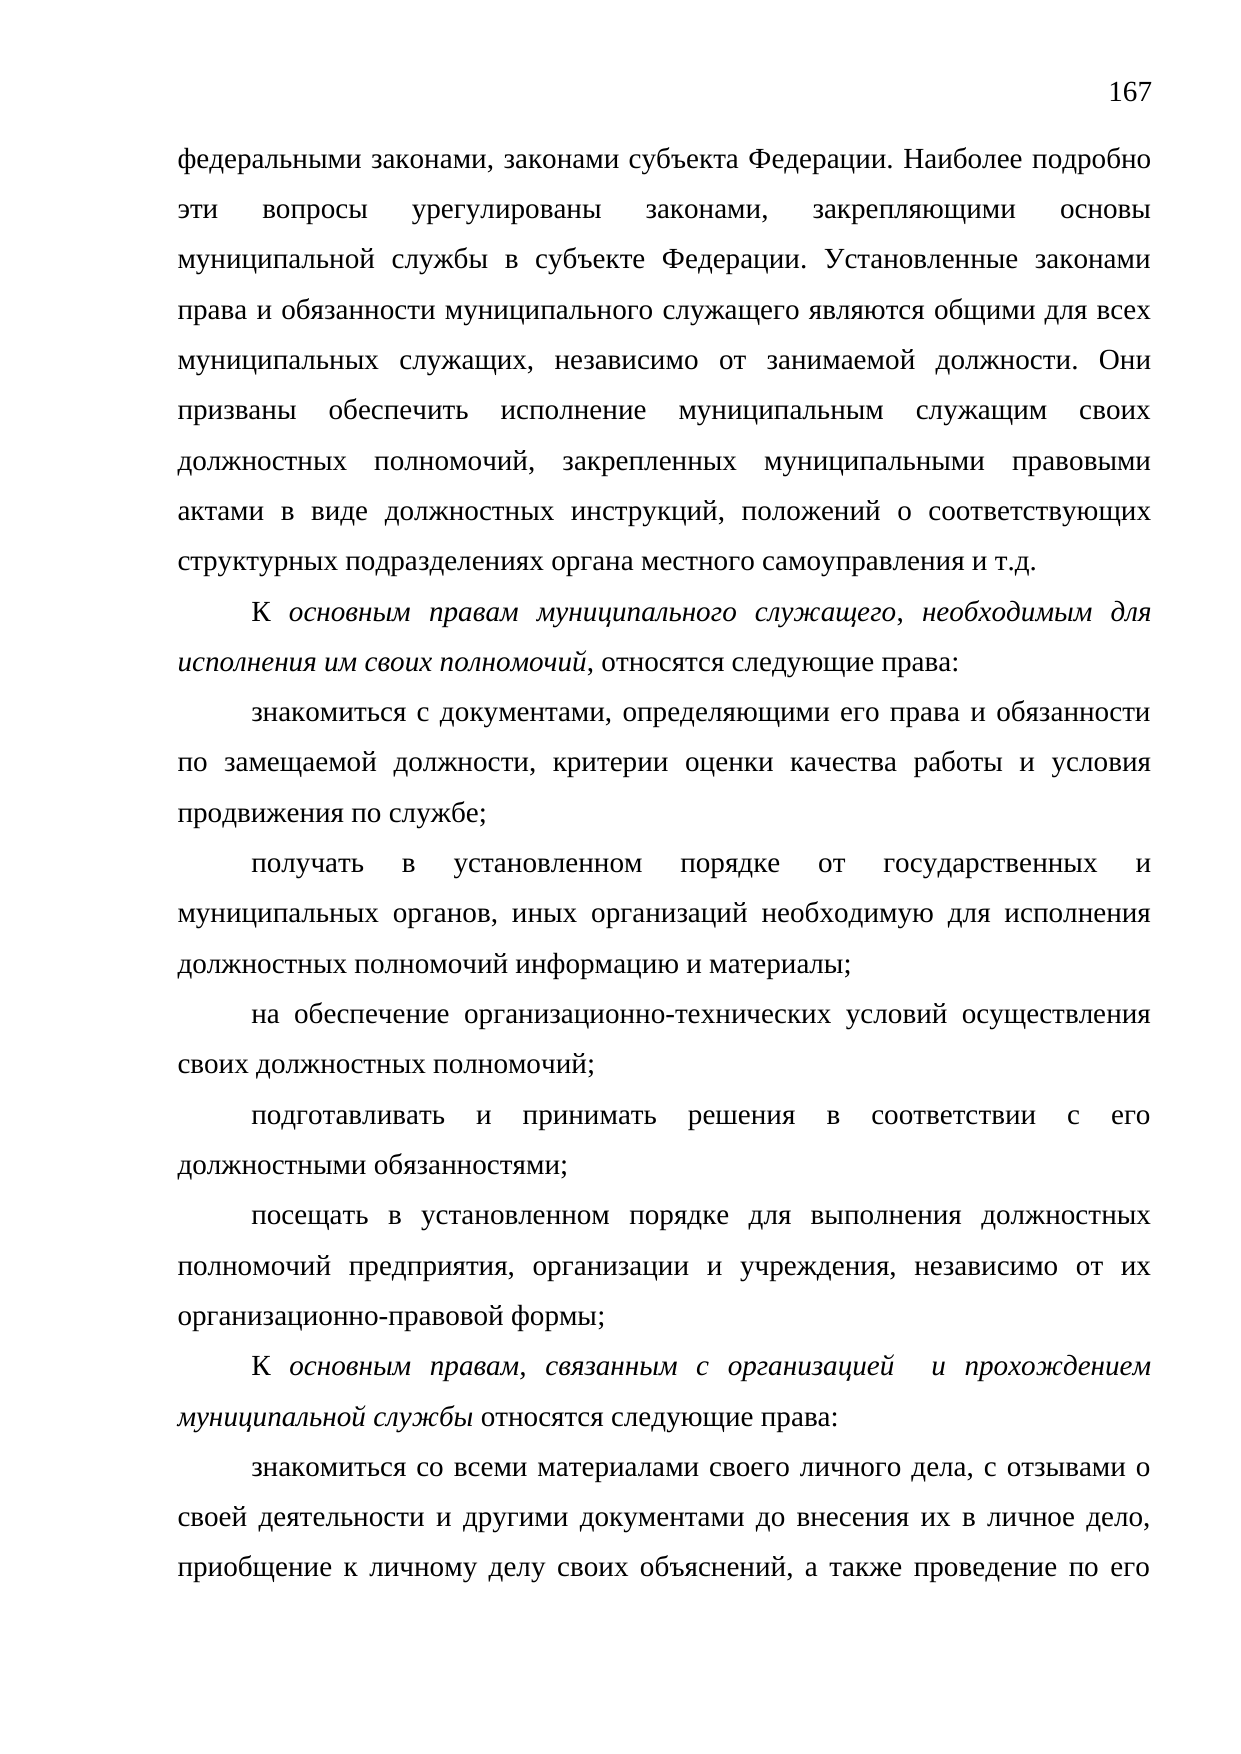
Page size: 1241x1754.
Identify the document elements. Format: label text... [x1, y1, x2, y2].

text К основным правам, связанным с организацией и прохождением муниципальной службы относятся следующие права: [177, 1348, 1152, 1432]
text на обеспечение организационно-технических условий осуществления своих должностных полномочий; [177, 996, 1152, 1080]
text получать в установленном порядке от государственных и муниципальных органов, иных организаций необходимую для исполнения должностных полномочий информацию и материалы; [177, 845, 1152, 979]
text посещать в установленном порядке для выполнения должностных полномочий предприятия, организации и учреждения, независимо от их организационно-правовой формы; [177, 1197, 1152, 1332]
text К основным правам муниципального служащего, необходимым для исполнения им своих полномочий, относятся следующие права: [177, 594, 1152, 677]
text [177, 1449, 1152, 1583]
text знакомиться с документами, определяющими его права и обязанности по замещаемой должности, критерии оценки качества работы и условия продвижения по службе; [177, 694, 1152, 828]
text подготавливать и принимать решения в соответствии с его должностными обязанностями; [177, 1097, 1152, 1181]
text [177, 141, 1152, 577]
